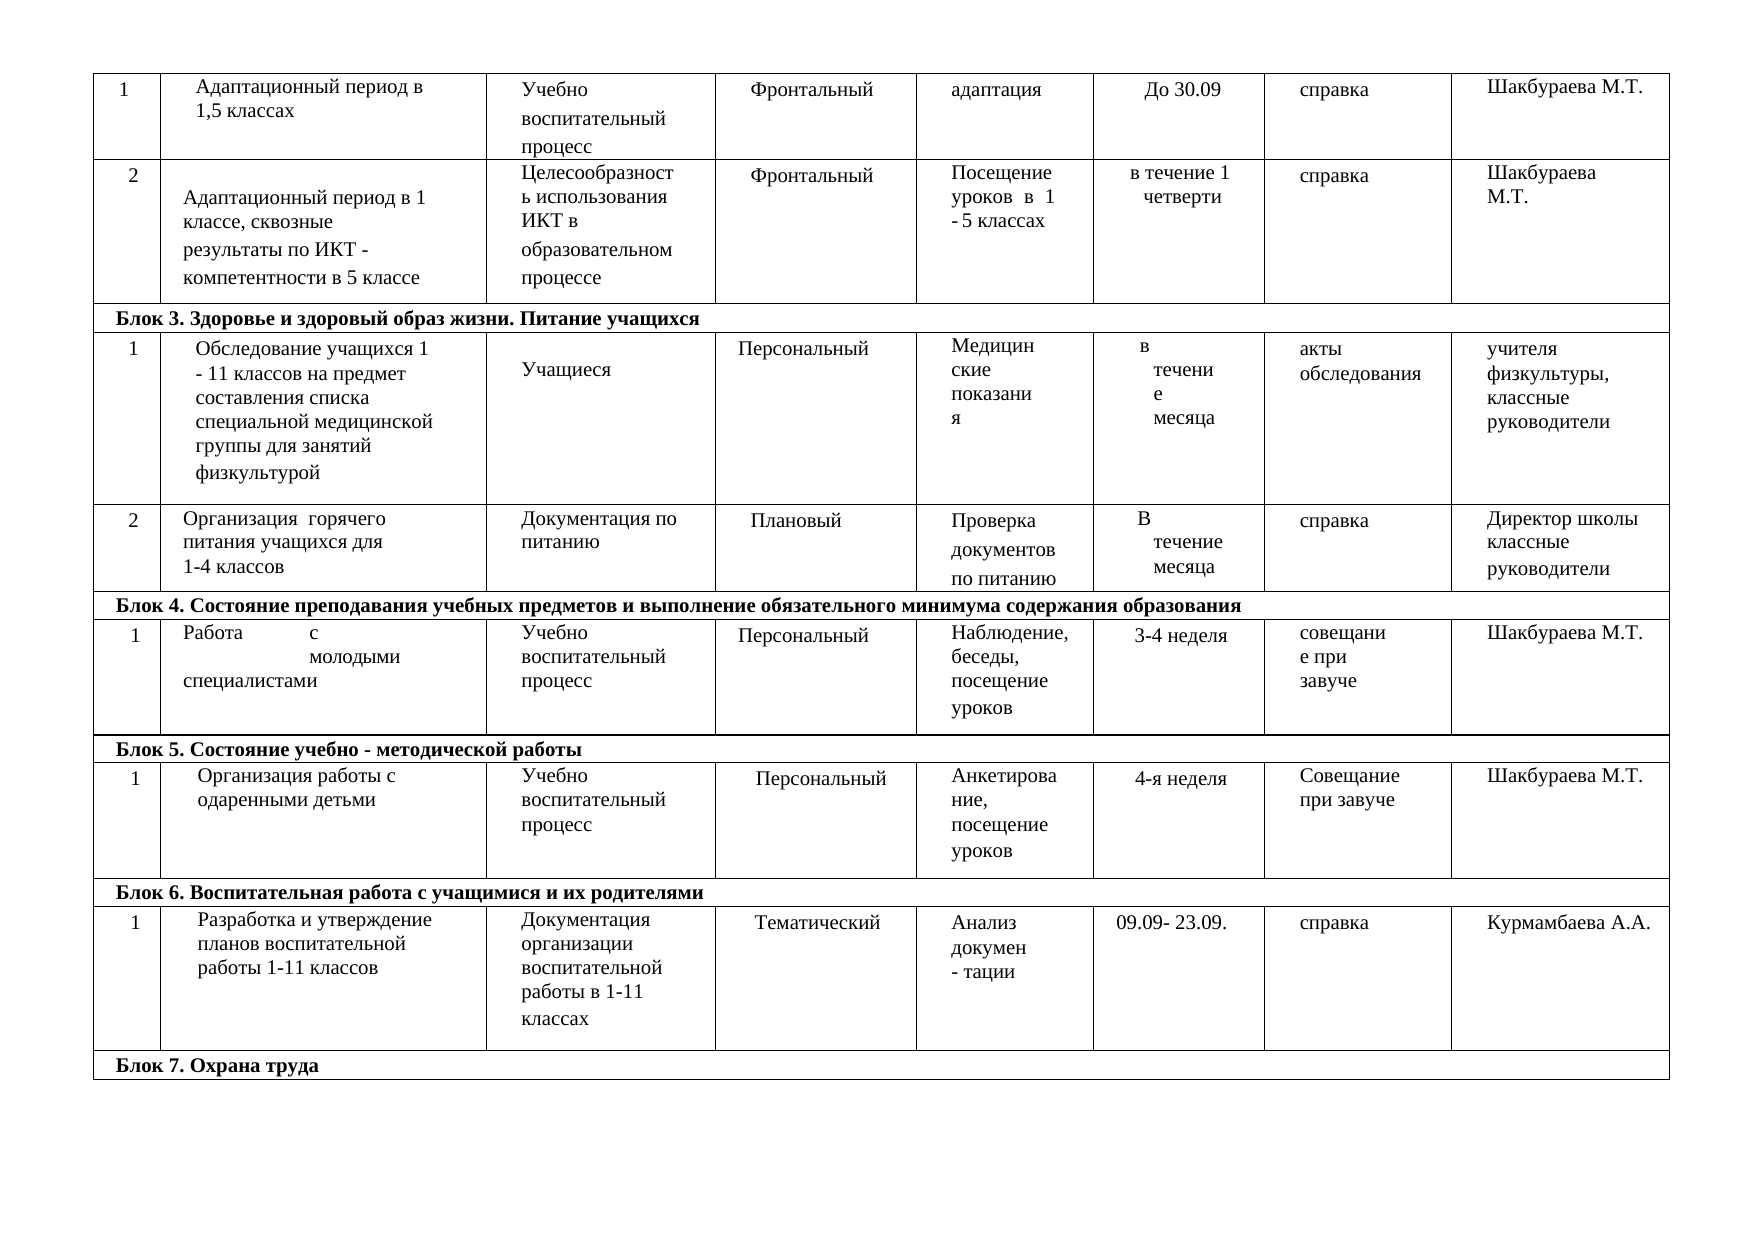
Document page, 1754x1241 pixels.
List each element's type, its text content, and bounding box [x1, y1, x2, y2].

table_cell Блок 6. Воспитательная работа с учащимися и их родителями [94, 879, 1669, 906]
table_cell Медицин ские показания [917, 333, 1093, 504]
table_cell Работа с молодыми специалистами [161, 620, 486, 734]
table_cell Наблюдение, беседы, посещение уроков [917, 620, 1093, 734]
table_cell справка [1265, 505, 1451, 591]
table_cell Директор школы классные руководители [1452, 505, 1669, 591]
table_cell справка [1265, 907, 1451, 1050]
table_cell Проверка документов по питанию [917, 505, 1093, 591]
table_cell Плановый [716, 505, 916, 591]
table_cell 3-4 неделя [1094, 620, 1264, 734]
table_cell Адаптационный период в 1,5 классах [161, 74, 486, 159]
table_cell Учебно воспитательный процесс [487, 763, 715, 877]
table_cell 2 [94, 160, 160, 303]
table_cell в течение 1 четверти [1094, 160, 1264, 303]
table_cell Документация организации воспитательной работы в 1-11 классах [487, 907, 715, 1050]
table_cell Обследование учащихся 1 - 11 классов на предмет составления списка специальной медицинской группы для занятий физкультурой [161, 333, 486, 504]
table_cell Фронтальный [716, 74, 916, 159]
table_cell Документация по питанию [487, 505, 715, 591]
table_cell 1 [94, 333, 160, 504]
table_cell справка [1265, 160, 1451, 303]
table_cell Персональный [716, 333, 916, 504]
table_cell Персональный [716, 620, 916, 734]
table_cell 1 [94, 74, 160, 159]
table_cell Тематический [716, 907, 916, 1050]
table_cell Блок 4. Состояние преподавания учебных предметов и выполнение обязательного минимума содержания образования [94, 592, 1669, 619]
table_cell В течение месяца [1094, 505, 1264, 591]
table_cell Учащиеся [487, 333, 715, 504]
table_cell До 30.09 [1094, 74, 1264, 159]
table_cell Шакбураева М.Т. [1452, 74, 1669, 159]
table_cell 4-я неделя [1094, 763, 1264, 877]
table_cell Совещание при завуче [1265, 763, 1451, 877]
table_cell Посещение уроков в 1 - 5 классах [917, 160, 1093, 303]
table_cell Анализ докумен- тации [917, 907, 1093, 1050]
table_cell в течение месяца [1094, 333, 1264, 504]
table_cell Разработка и утверждение планов воспитательной работы 1-11 классов [161, 907, 486, 1050]
table_cell 1 [94, 763, 160, 877]
table_cell 1 [94, 620, 160, 734]
table_cell Организация горячего питания учащихся для 1-4 классов [161, 505, 486, 591]
table_cell Шакбураева М.Т. [1452, 160, 1669, 303]
table_cell Целесообразност ь использования ИКТ в образовательном процессе [487, 160, 715, 303]
table_cell Организация работы с одаренными детьми [161, 763, 486, 877]
table_cell Учебно воспитательный процесс [487, 74, 715, 159]
table_cell Блок 7. Охрана труда [94, 1051, 1669, 1078]
table_cell Персональный [716, 763, 916, 877]
table_cell Адаптационный период в 1 классе, сквозные результаты по ИКТ - компетентности в 5 классе [161, 160, 486, 303]
table_cell Учебно воспитательный процесс [487, 620, 715, 734]
table_cell Курмамбаева А.А. [1452, 907, 1669, 1050]
table_cell справка [1265, 74, 1451, 159]
table_cell Фронтальный [716, 160, 916, 303]
table_cell 1 [94, 907, 160, 1050]
table_cell учителя физкультуры, классные руководители [1452, 333, 1669, 504]
table_cell Шакбураева М.Т. [1452, 620, 1669, 734]
table_cell 09.09- 23.09. [1094, 907, 1264, 1050]
table_cell совещание при завуче [1265, 620, 1451, 734]
table_cell Анкетирова ние, посещение уроков [917, 763, 1093, 877]
table_cell Блок 3. Здоровье и здоровый образ жизни. Питание учащихся [94, 304, 1669, 332]
table_cell адаптация [917, 74, 1093, 159]
table_cell Шакбураева М.Т. [1452, 763, 1669, 877]
table_cell 2 [94, 505, 160, 591]
table_cell акты обследования [1265, 333, 1451, 504]
table_cell Блок 5. Состояние учебно - методической работы [94, 736, 1669, 762]
